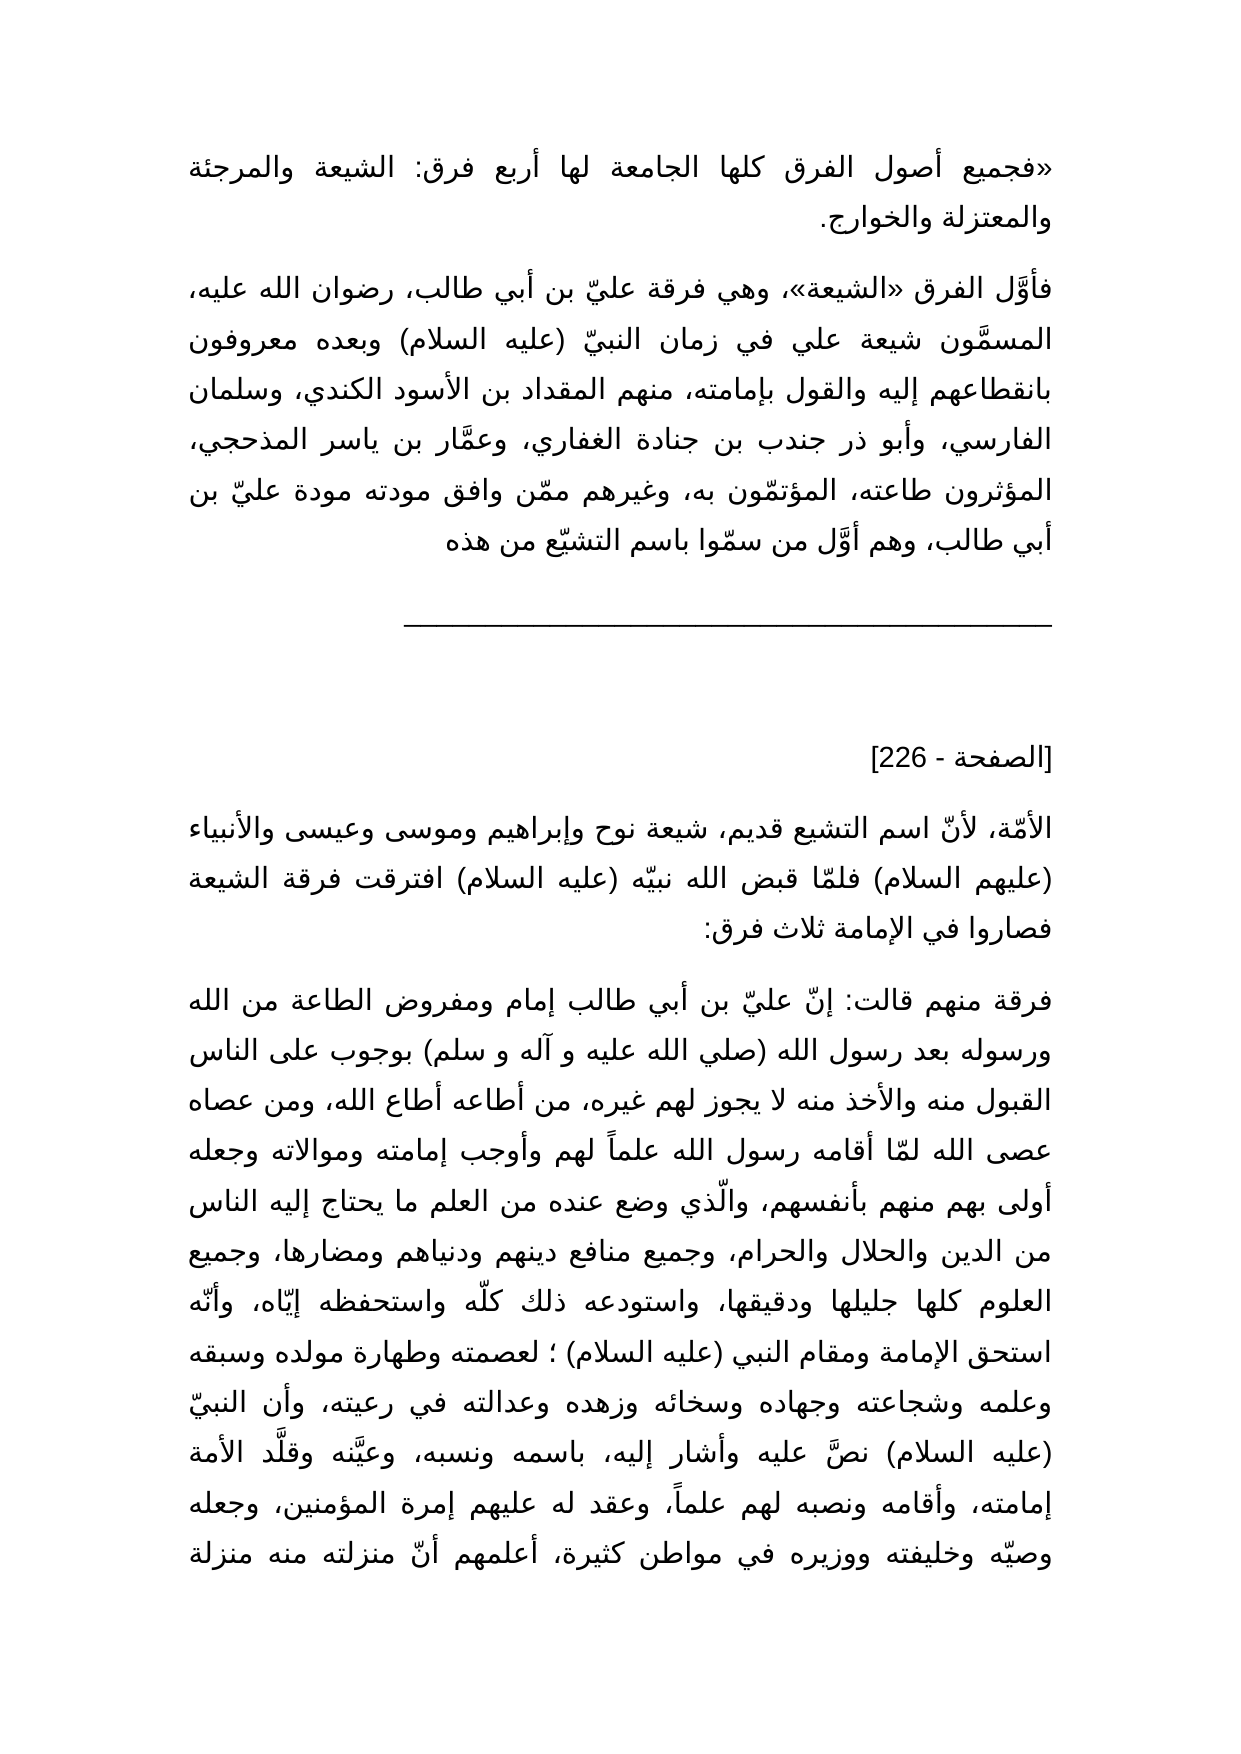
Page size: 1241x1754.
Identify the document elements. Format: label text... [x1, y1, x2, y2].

text الأمّة، لأنّ اسم التشيع قديم، شيعة نوح وإبراهيم وموسى وعيسى والأنبياء (عليهم السلام) فلمّا قبض الله نبيّه (عليه السلام) افترقت فرقة الشيعة فصاروا في الإمامة ثلاث فرق: [187, 811, 1053, 945]
text [الصفحة - 226] [187, 739, 1053, 773]
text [187, 982, 1053, 1569]
text «فجميع أصول الفرق كلها الجامعة لها أربع فرق: الشيعة والمرجئة والمعتزلة والخوارج. [187, 150, 1053, 234]
text ________________________________________ [187, 594, 1053, 628]
text فأوَّل الفرق «الشيعة»، وهي فرقة عليّ بن أبي طالب، رضوان الله عليه، المسمَّون شيعة علي في زمان النبيّ (عليه السلام) وبعده معروفون بانقطاعهم إليه والقول بإمامته، منهم المقداد بن الأسود الكندي، وسلمان الفارسي، وأبو ذر جندب بن جنادة الغفاري، وعمَّار بن ياسر المذحجي، المؤثرون طاعته، المؤتمّون به، وغيرهم ممّن وافق مودته مودة عليّ بن أبي طالب، وهم أوَّل من سمّوا باسم التشيّع من هذه [187, 271, 1053, 557]
